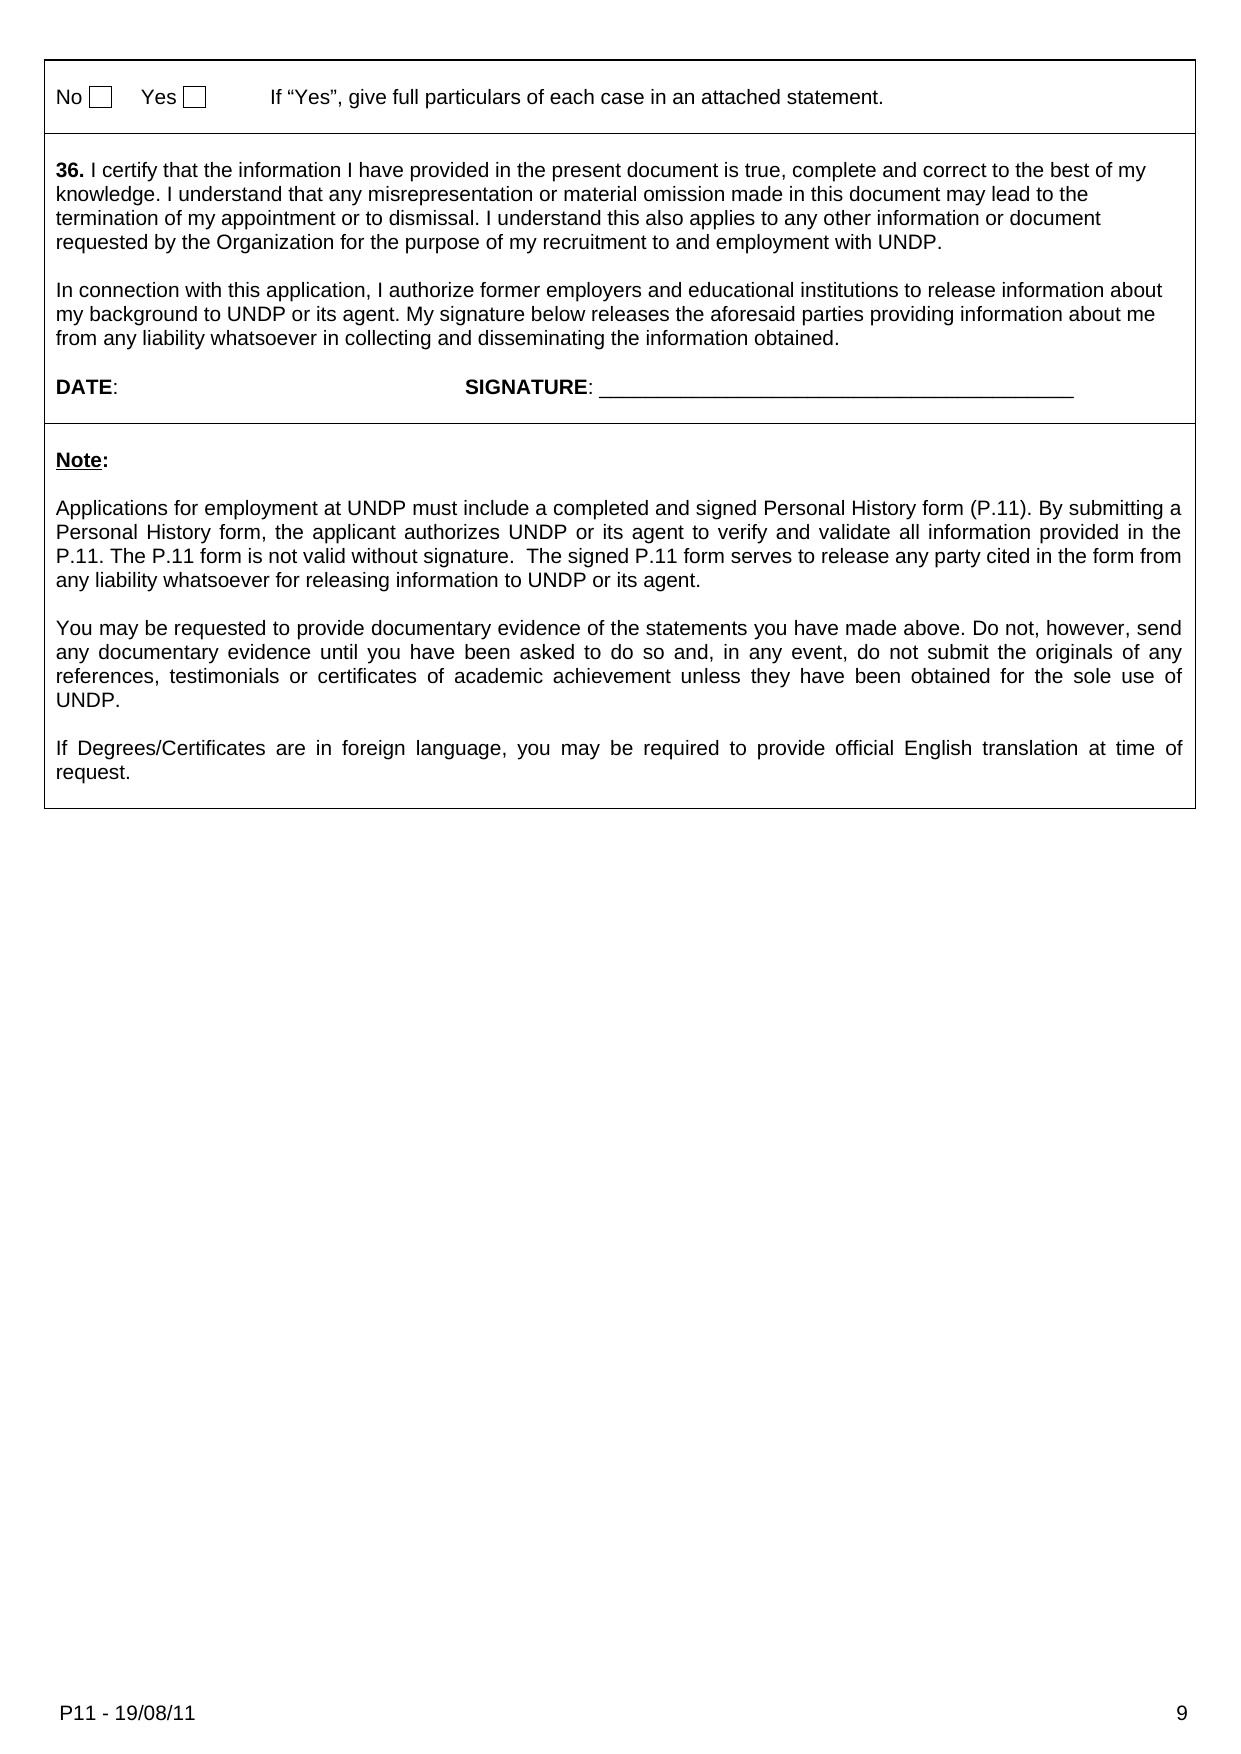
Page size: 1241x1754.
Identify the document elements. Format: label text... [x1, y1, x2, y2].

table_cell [45, 61, 1195, 132]
table_cell 36. I certify that the information I have provided in the present document is true, complete and correct to the best of my knowledge. I understand that any misrepresentation or material omission made in this document may lead to the termination of my appointment or to dismissal. I understand this also applies to any other information or document requested by the Organization for the purpose of my recruitment to and employment with UNDP. In connection with this application, I authorize former employers and educational institutions to release information about my background to UNDP or its agent. My signature below releases the aforesaid parties providing information about me from any liability whatsoever in collecting and disseminating the information obtained. DATE: SIGNATURE: _________________________________________ [45, 134, 1195, 423]
table_cell Note: Applications for employment at UNDP must include a completed and signed Personal History form (P.11). By submitting a Personal History form, the applicant authorizes UNDP or its agent to verify and validate all information provided in the P.11. The P.11 form is not valid without signature. The signed P.11 form serves to release any party cited in the form from any liability whatsoever for releasing information to UNDP or its agent. You may be requested to provide documentary evidence of the statements you have made above. Do not, however, send any documentary evidence until you have been asked to do so and, in any event, do not submit the originals of any references, testimonials or certificates of academic achievement unless they have been obtained for the sole use of UNDP. If Degrees/Certificates are in foreign language, you may be required to provide official English translation at time of request. [45, 424, 1195, 807]
